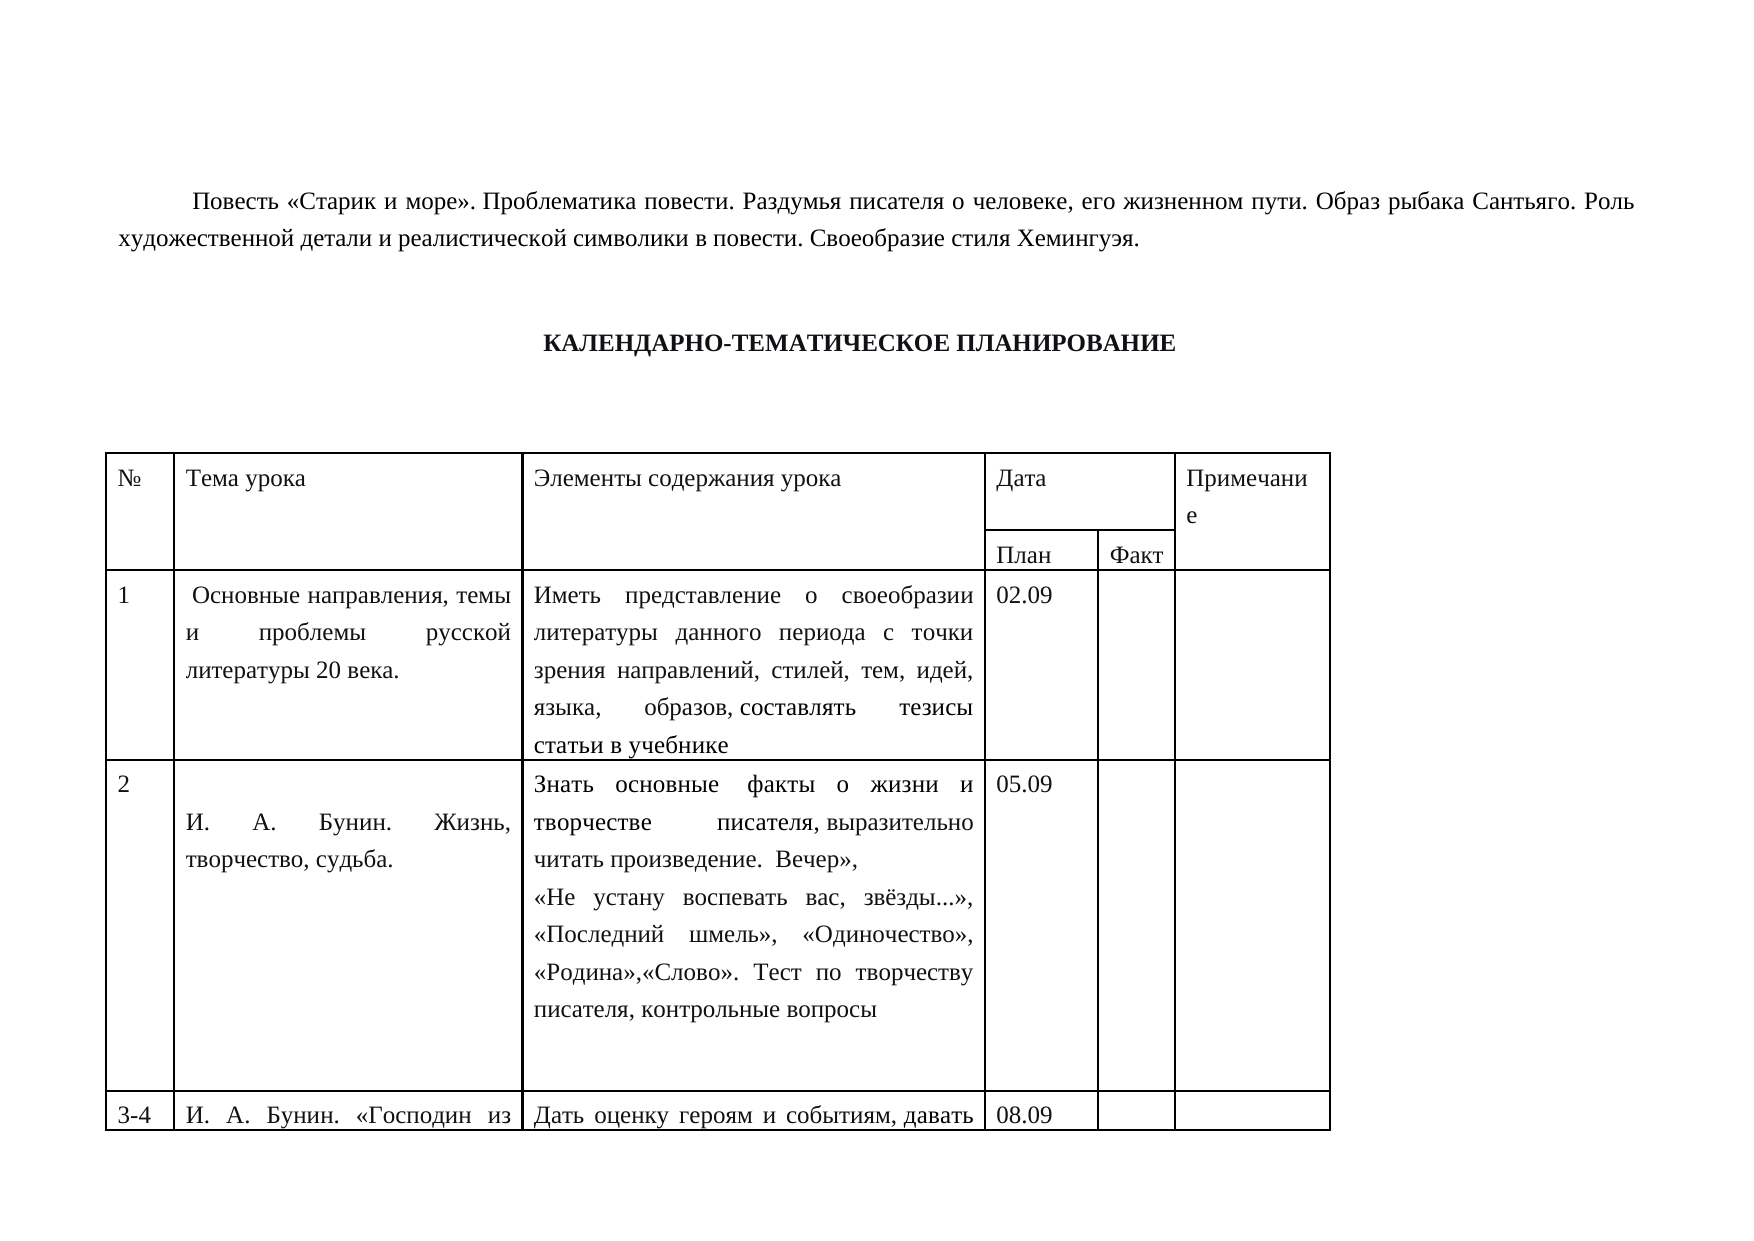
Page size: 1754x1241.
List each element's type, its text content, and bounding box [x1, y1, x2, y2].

table_cell Основные направления, темы и проблемы русской литературы 20 века. [175, 571, 521, 758]
table_cell 1 [107, 571, 173, 758]
text КАЛЕНДАРНО-ТЕМАТИЧЕСКОЕ ПЛАНИРОВАНИЕ [118, 319, 1636, 356]
table_cell 02.09 [986, 571, 1097, 758]
text Повесть «Старик и море». Проблематика повести. Раздумья писателя о человеке, его жизненном пути. Образ рыбака Сантьяго. Роль художественной детали и реалистической символики в повести. Своеобразие стиля Хемингуэя. [118, 177, 1636, 252]
table_header Примечание [1176, 454, 1329, 569]
table_cell 05.09 [986, 761, 1097, 1090]
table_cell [524, 1092, 984, 1129]
table_cell [1099, 571, 1174, 758]
table_cell И. А. Бунин. Жизнь, творчество, судьба. [175, 761, 521, 1090]
table_cell [1176, 571, 1329, 758]
table_cell 08.09 09.09 [986, 1092, 1097, 1129]
table_cell [1099, 761, 1174, 1090]
table_cell Знать основные факты о жизни и творчестве писателя, выразительно читать произведение. Вечер», «Не устану воспевать вас, звёзды...», «Последний шмель», «Одиночество», «Родина»,«Слово». Тест по творчеству писателя, контрольные вопросы [524, 761, 984, 1090]
table_cell [1099, 1092, 1174, 1129]
table_cell [1176, 1092, 1329, 1129]
table_cell Иметь представление о своеобразии литературы данного периода с точки зрения направлений, стилей, тем, идей, языка, образов, составлять тезисы статьи в учебнике [524, 571, 984, 758]
table_cell 2 [107, 761, 173, 1090]
table_cell План [986, 531, 1097, 569]
table_header Дата [986, 454, 1174, 529]
table_header № [107, 454, 173, 569]
table_cell 3-4 [107, 1092, 173, 1129]
table_cell [1176, 761, 1329, 1090]
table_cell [175, 1092, 521, 1129]
table_header Элементы содержания урока [524, 454, 984, 569]
table_cell Факт [1099, 531, 1174, 569]
table_header Тема урока [175, 454, 521, 569]
